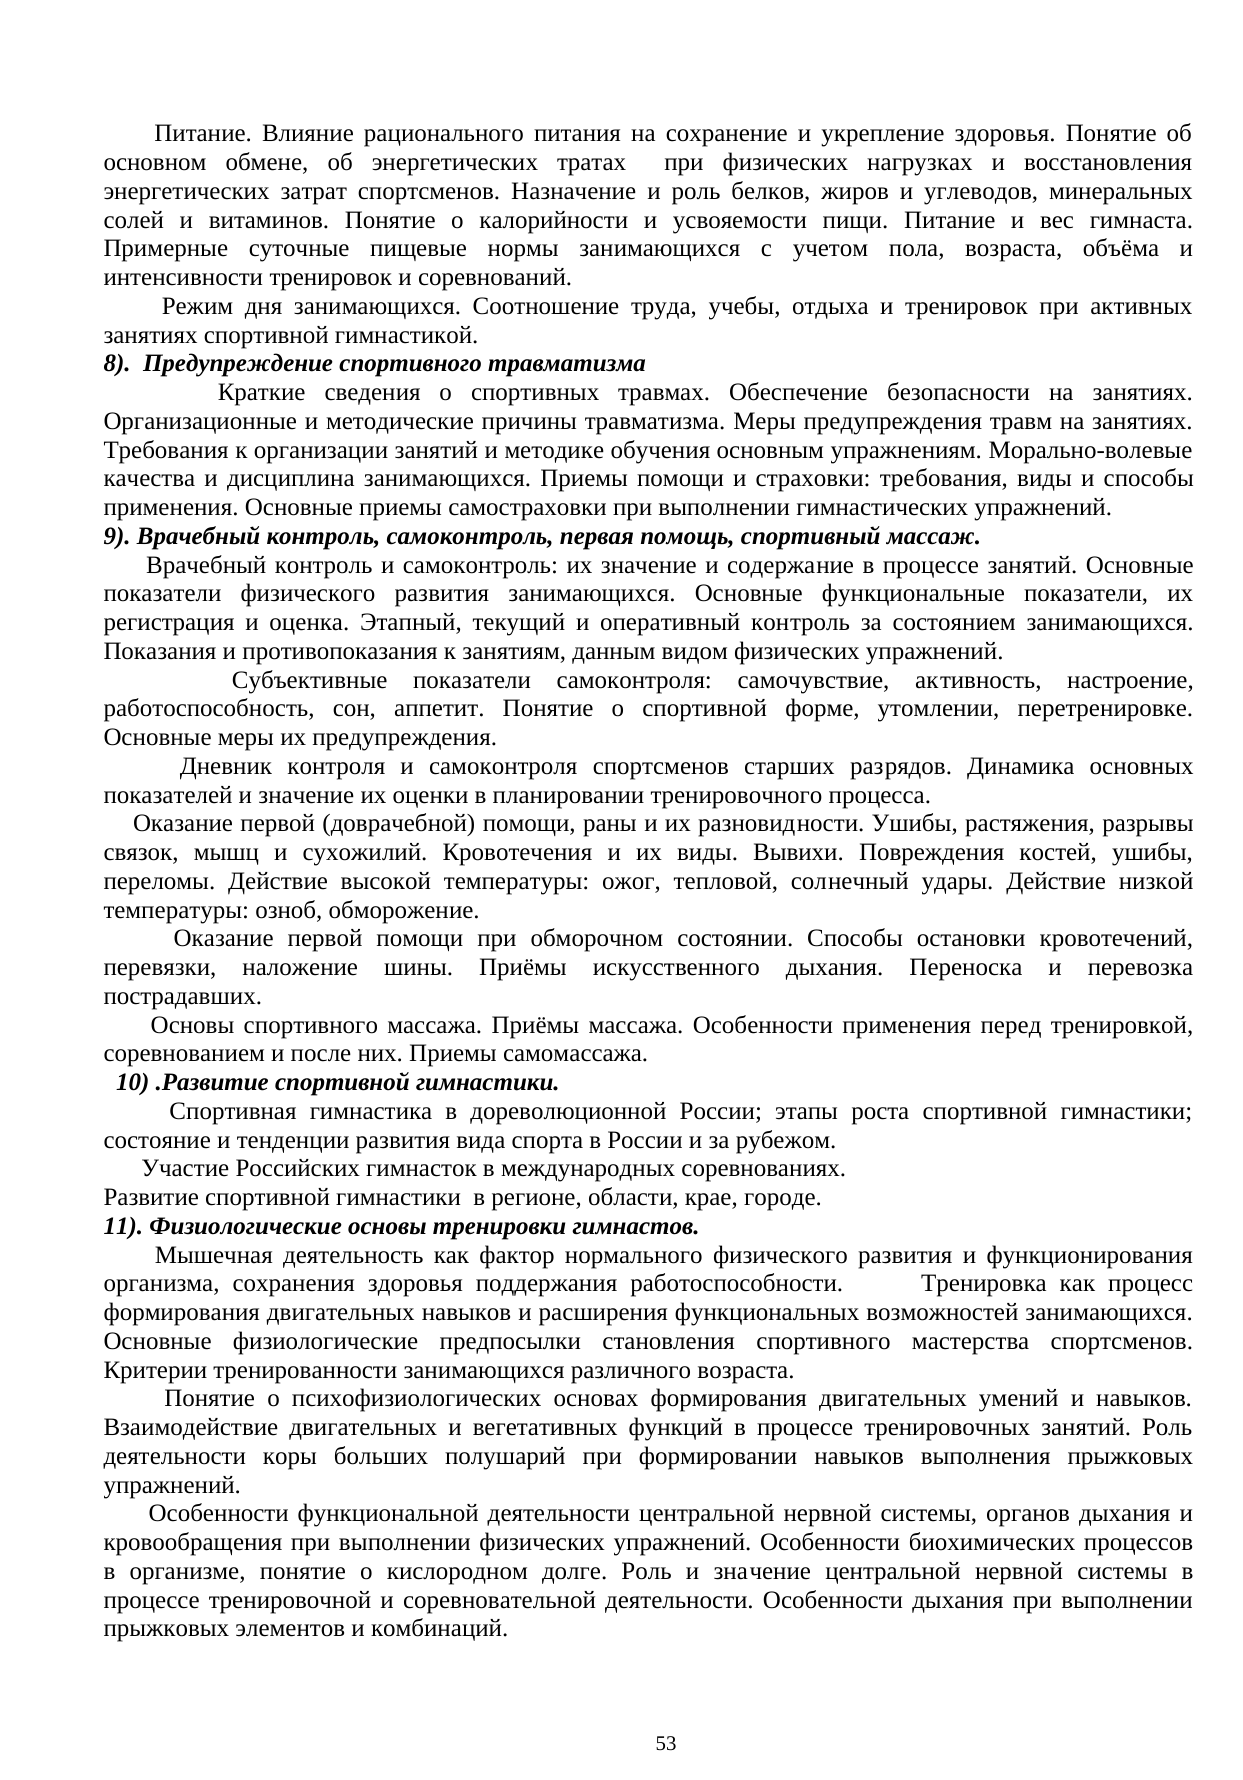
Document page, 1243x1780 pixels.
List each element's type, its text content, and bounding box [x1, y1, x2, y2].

text Субъективные показатели самоконтроля: самочувствие, активность, настроение, работоспособность, сон, аппетит. Понятие о спортивной форме, утомлении, перетренировке. Основные меры их предупреждения. [103, 665, 1194, 751]
text Развитие спортивной гимнастики в регионе, области, крае, городе. [103, 1182, 1194, 1211]
text Питание. Влияние рационального питания на сохранение и укрепление здоровья. Понятие об основном обмене, об энергетических тратах при физических нагрузках и восстановления энергетических затрат спортсменов. Назначение и роль белков, жиров и углеводов, минеральных солей и витаминов. Понятие о калорийности и усвояемости пищи. Питание и вес гимнаста. Примерные суточные пищевые нормы занимающихся с учетом пола, возраста, объёма и интенсивности тренировок и соревнований. [103, 118, 1194, 291]
text 8). Предупреждение спортивного травматизма [103, 348, 1194, 377]
text Понятие о психофизиологических основах формирования двигательных умений и навыков. Взаимодействие двигательных и вегетативных функций в процессе тренировочных занятий. Роль деятельности коры больших полушарий при формировании навыков выполнения прыжковых упражнений. [103, 1383, 1194, 1498]
text Мышечная деятельность как фактор нормального физического развития и функционирования организма, сохранения здоровья поддержания работоспособности. Тренировка как процесс формирования двигательных навыков и расширения функциональных возможностей занимающихся. Основные физиологические предпосылки становления спортивного мастерства спортсменов. Критерии тренированности занимающихся различного возраста. [103, 1240, 1194, 1383]
text Участие Российских гимнасток в международных соревнованиях. [103, 1153, 1194, 1182]
text Основы спортивного массажа. Приёмы массажа. Особенности применения перед тренировкой, соревнованием и после них. Приемы самомассажа. [103, 1010, 1194, 1067]
text Дневник контроля и самоконтроля спортсменов старших разрядов. Динамика основных показателей и значение их оценки в планировании тренировочного процесса. [103, 751, 1194, 808]
text Режим дня занимающихся. Соотношение труда, учебы, отдыха и тренировок при активных занятиях спортивной гимнастикой. [103, 291, 1194, 348]
text Оказание первой помощи при обморочном состоянии. Способы остановки кровотечений, перевязки, наложение шины. Приёмы искусственного дыхания. Переноска и перевозка пострадавших. [103, 923, 1194, 1010]
text Особенности функциональной деятельности центральной нервной системы, органов дыхания и кровообращения при выполнении физических упражнений. Особенности биохимических процессов в организме, понятие о кислородном долге. Роль и значение центральной нервной системы в процессе тренировочной и соревновательной деятельности. Особенности дыхания при выполнении прыжковых элементов и комбинаций. [103, 1498, 1194, 1642]
text 11). Физиологические основы тренировки гимнастов. [103, 1211, 1194, 1240]
text 10) .Развитие спортивной гимнастики. [103, 1067, 1194, 1096]
text Оказание первой (доврачебной) помощи, раны и их разновидности. Ушибы, растяжения, разрывы связок, мышц и сухожилий. Кровотечения и их виды. Вывихи. Повреждения костей, ушибы, переломы. Действие высокой температуры: ожог, тепловой, солнечный удары. Действие низкой температуры: озноб, обморожение. [103, 808, 1194, 923]
text 9). Врачебный контроль, самоконтроль, первая помощь, спортивный массаж. [103, 521, 1194, 550]
text Спортивная гимнастика в дореволюционной России; этапы роста спортивной гимнастики; состояние и тенденции развития вида спорта в России и за рубежом. [103, 1096, 1194, 1153]
text Краткие сведения о спортивных травмах. Обеспечение безопасности на занятиях. Организационные и методические причины травматизма. Меры предупреждения травм на занятиях. Требования к организации занятий и методике обучения основным упражнениям. Морально-волевые качества и дисциплина занимающихся. Приемы помощи и страховки: требования, виды и способы применения. Основные приемы самостраховки при выполнении гимнастических упражнений. [103, 377, 1194, 521]
text Врачебный контроль и самоконтроль: их значение и содержание в процессе занятий. Основные показатели физического развития занимающихся. Основные функциональные показатели, их регистрация и оценка. Этапный, текущий и оперативный контроль за состоянием занимающихся. Показания и противопоказания к занятиям, данным видом физических упражнений. [103, 550, 1194, 665]
